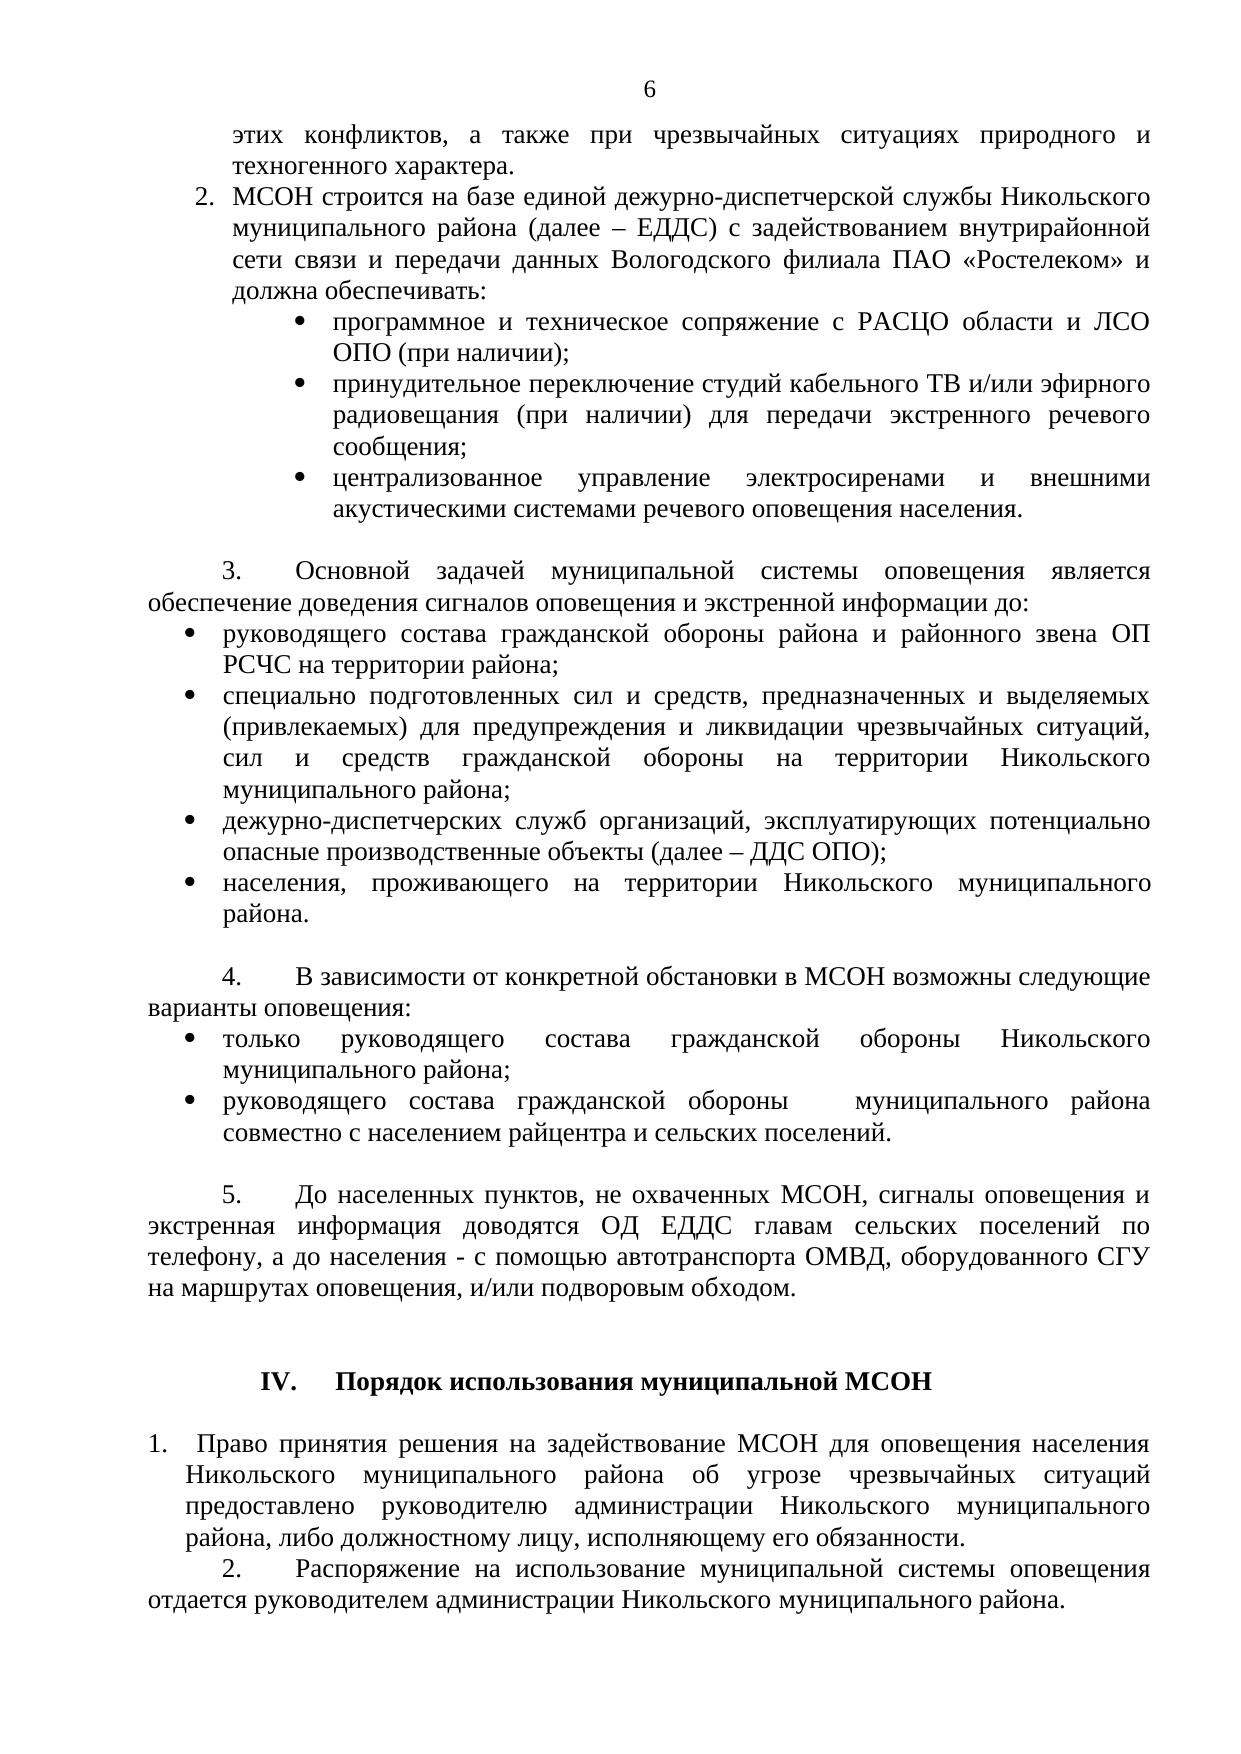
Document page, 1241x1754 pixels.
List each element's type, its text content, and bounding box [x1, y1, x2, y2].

list принудительное переключение студий кабельного ТВ и/или эфирного радиовещания (при наличии) для передачи экстренного речевого сообщения; [295, 367, 1152, 461]
list населения, проживающего на территории Никольского муниципального района. [185, 866, 1152, 929]
list МСОН строится на базе единой дежурно-диспетчерской службы Никольского муниципального района (далее – ЕДДС) с задействованием внутрирайонной сети связи и передачи данных Вологодского филиала ПАО «Ростелеком» и должна обеспечивать: [194, 180, 1152, 305]
list Порядок использования муниципальной МСОН [260, 1365, 1152, 1396]
list До населенных пунктов, не охваченных МСОН, сигналы оповещения и экстренная информация доводятся ОД ЕДДС главам сельских поселений по телефону, а до населения - с помощью автотранспорта ОМВД, оборудованного СГУ на маршрутах оповещения, и/или подворовым обходом. [148, 1178, 1152, 1303]
list программное и техническое сопряжение с РАСЦО области и ЛСО ОПО (при наличии); [295, 305, 1152, 367]
list только руководящего состава гражданской обороны Никольского муниципального района; [185, 1022, 1152, 1084]
list специально подготовленных сил и средств, предназначенных и выделяемых (привлекаемых) для предупреждения и ликвидации чрезвычайных ситуаций, сил и средств гражданской обороны на территории Никольского муниципального района; [185, 679, 1152, 804]
list руководящего состава гражданской обороны района и районного звена ОП РСЧС на территории района; [185, 617, 1152, 679]
list Право принятия решения на задействование МСОН для оповещения населения Никольского муниципального района об угрозе чрезвычайных ситуаций предоставлено руководителю администрации Никольского муниципального района, либо должностному лицу, исполняющему его обязанности. [148, 1427, 1152, 1552]
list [194, 118, 1152, 180]
list В зависимости от конкретной обстановки в МСОН возможны следующие варианты оповещения: [148, 960, 1152, 1022]
list руководящего состава гражданской обороны муниципального района совместно с населением райцентра и сельских поселений. [185, 1084, 1152, 1147]
list централизованное управление электросиренами и внешними акустическими системами речевого оповещения населения. [295, 461, 1152, 523]
list дежурно-диспетчерских служб организаций, эксплуатирующих потенциально опасные производственные объекты (далее – ДДС ОПО); [185, 804, 1152, 866]
list Основной задачей муниципальной системы оповещения является обеспечение доведения сигналов оповещения и экстренной информации до: [148, 554, 1152, 617]
list Распоряжение на использование муниципальной системы оповещения отдается руководителем администрации Никольского муниципального района. [148, 1552, 1152, 1614]
